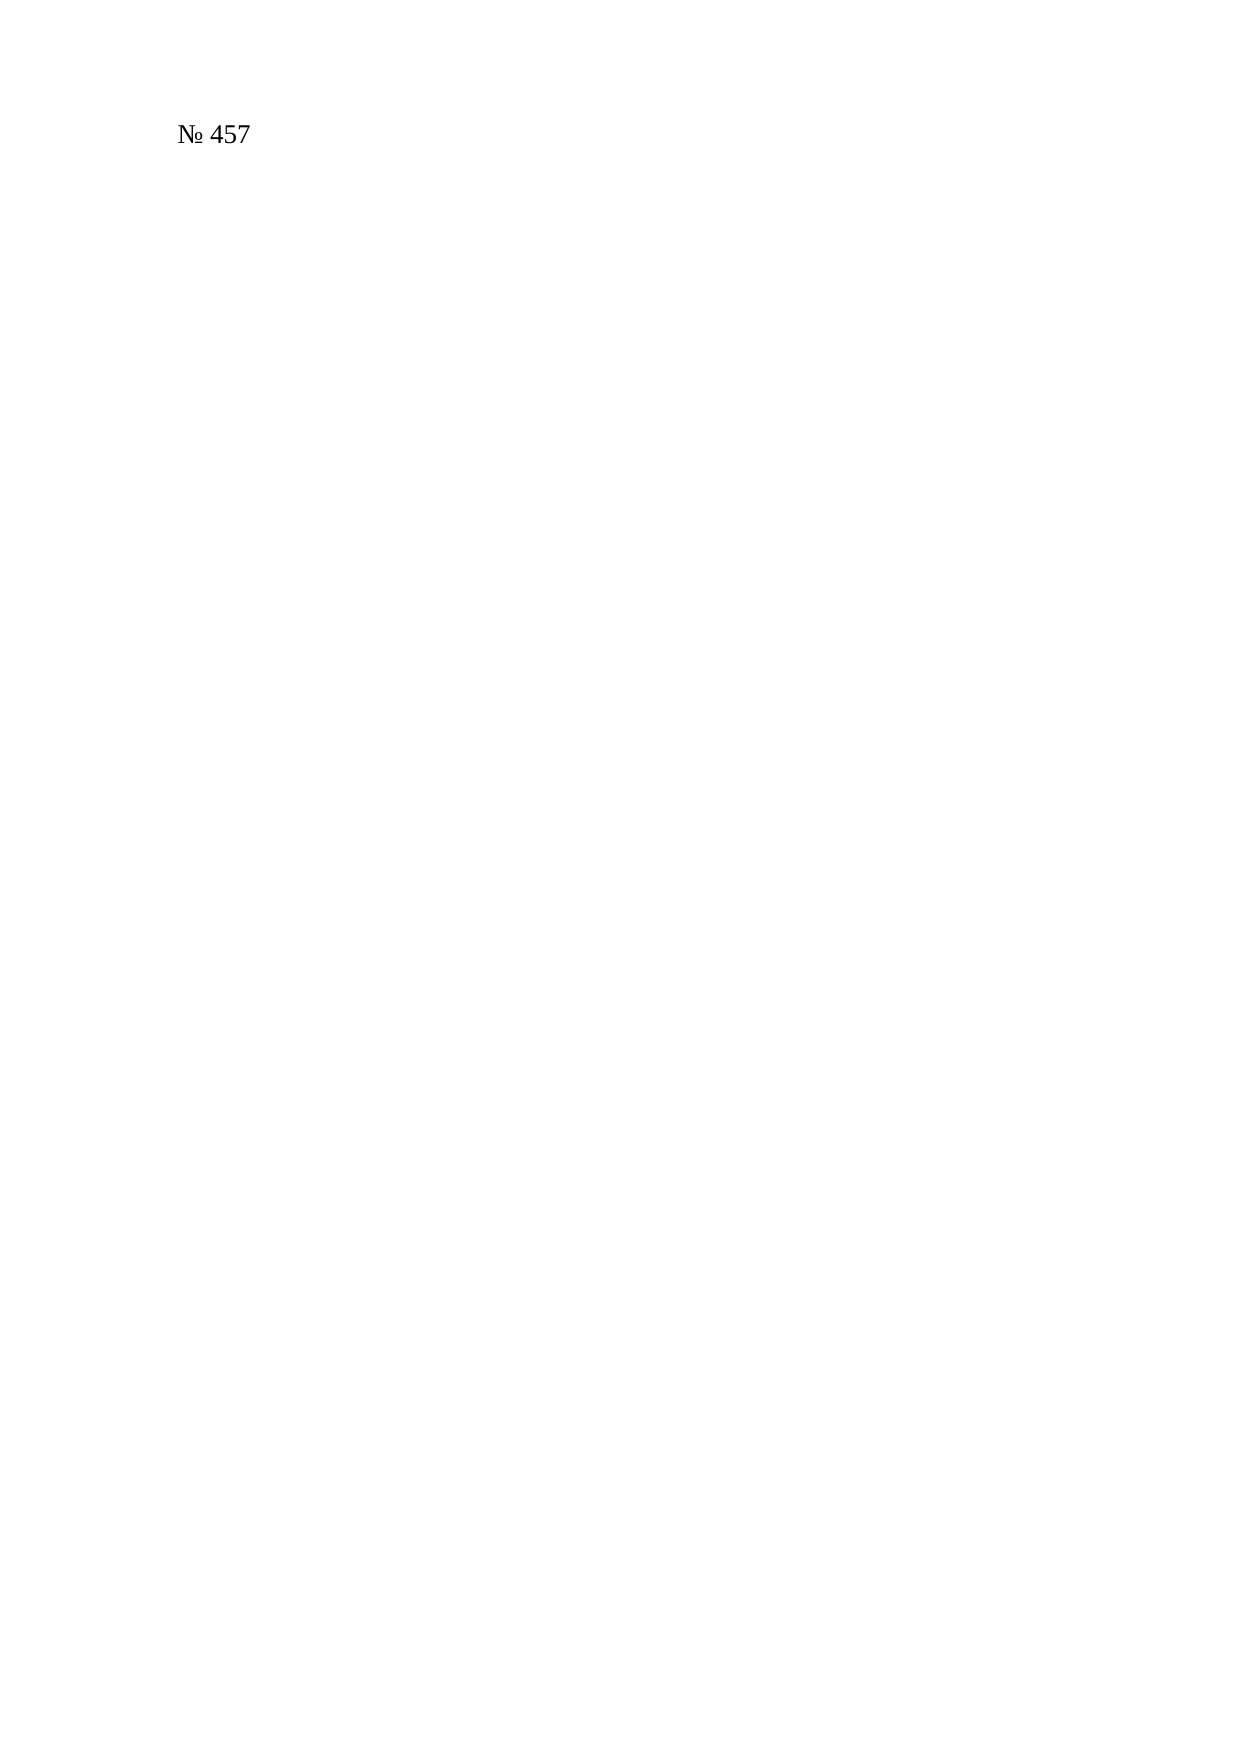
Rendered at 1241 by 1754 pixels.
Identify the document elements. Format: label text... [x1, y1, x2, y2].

text № 457 [177, 118, 1152, 149]
